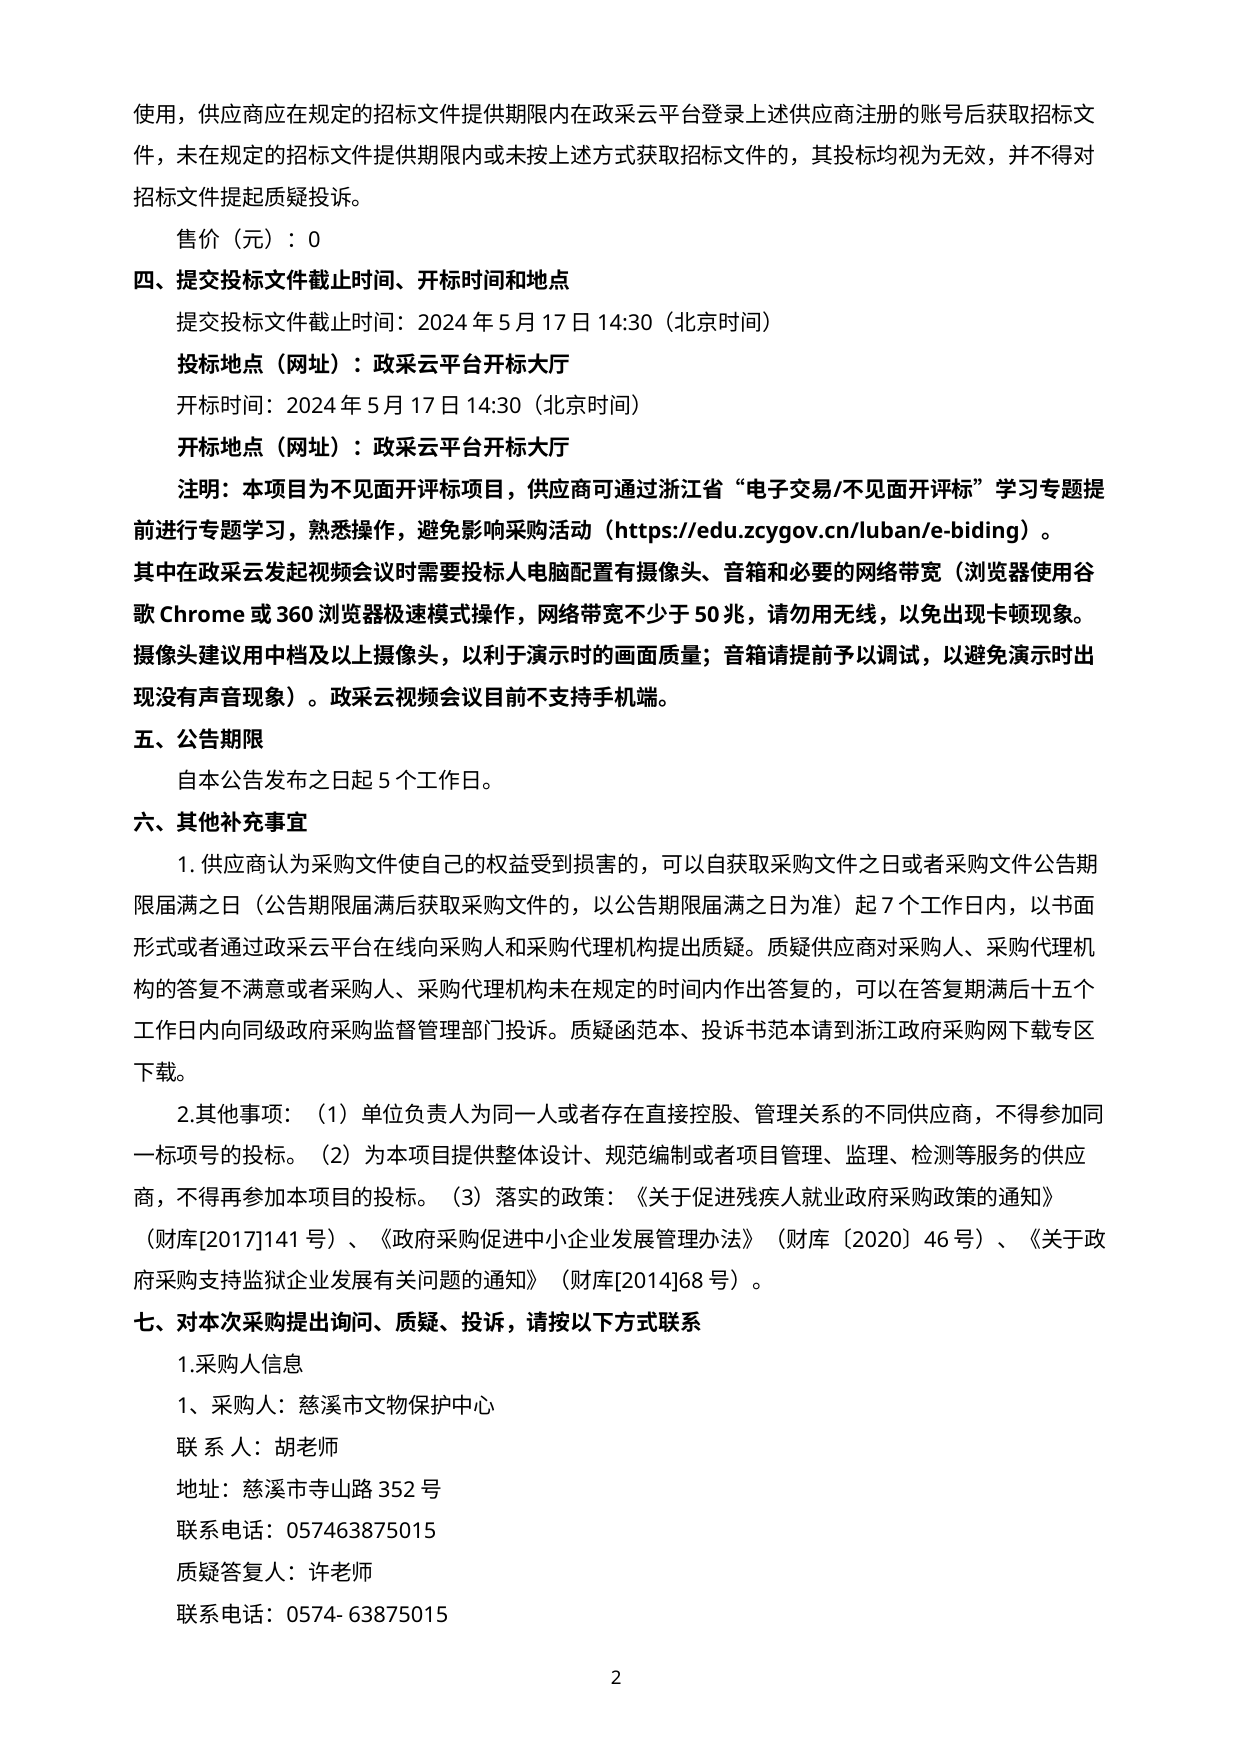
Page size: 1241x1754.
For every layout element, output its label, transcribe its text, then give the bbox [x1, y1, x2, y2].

text 投标地点（网址）：政采云平台开标大厅 [133, 339, 1107, 381]
text 五、公告期限 [133, 714, 1107, 756]
text 联系电话：057463875015 [133, 1506, 1107, 1547]
text 1. 供应商认为采购文件使自己的权益受到损害的，可以自获取采购文件之日或者采购文件公告期限届满之日（公告期限届满后获取采购文件的，以公告期限届满之日为准）起7个工作日内，以书面形式或者通过政采云平台在线向采购人和采购代理机构提出质疑。质疑供应商对采购人、采购代理机构的答复不满意或者采购人、采购代理机构未在规定的时间内作出答复的，可以在答复期满后十五个工作日内向同级政府采购监督管理部门投诉。质疑函范本、投诉书范本请到浙江政府采购网下载专区下载。 [133, 839, 1107, 1089]
text 七、对本次采购提出询问、质疑、投诉，请按以下方式联系 [133, 1297, 1107, 1339]
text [133, 89, 1107, 214]
text 售价（元）：0 [133, 214, 1107, 256]
text 其中在政采云发起视频会议时需要投标人电脑配置有摄像头、音箱和必要的网络带宽（浏览器使用谷歌Chrome或360浏览器极速模式操作，网络带宽不少于50兆，请勿用无线，以免出现卡顿现象。摄像头建议用中档及以上摄像头，以利于演示时的画面质量；音箱请提前予以调试，以避免演示时出现没有声音现象）。政采云视频会议目前不支持手机端。 [133, 547, 1107, 714]
text 四、提交投标文件截止时间、开标时间和地点 [133, 256, 1107, 297]
text 自本公告发布之日起5个工作日。 [133, 756, 1107, 797]
text 1.采购人信息 [133, 1339, 1107, 1381]
text 联系电话：0574- 63875015 [133, 1589, 1107, 1631]
text 六、其他补充事宜 [133, 797, 1107, 839]
text 1、采购人：慈溪市文物保护中心 [133, 1381, 1107, 1422]
text 开标时间：2024年5月17日14:30（北京时间） [133, 381, 1107, 422]
text 联 系 人：胡老师 [133, 1422, 1107, 1464]
text 注明：本项目为不见面开评标项目，供应商可通过浙江省“电子交易/不见面开评标”学习专题提前进行专题学习，熟悉操作，避免影响采购活动（https://edu.zcygov.cn/luban/e-biding）。 [133, 464, 1107, 547]
text 地址：慈溪市寺山路352号 [133, 1464, 1107, 1506]
text 2.其他事项：（1）单位负责人为同一人或者存在直接控股、管理关系的不同供应商，不得参加同一标项号的投标。（2）为本项目提供整体设计、规范编制或者项目管理、监理、检测等服务的供应商，不得再参加本项目的投标。（3）落实的政策：《关于促进残疾人就业政府采购政策的通知》（财库[2017]141号）、《政府采购促进中小企业发展管理办法》（财库〔2020〕46号）、《关于政府采购支持监狱企业发展有关问题的通知》（财库[2014]68号）。 [133, 1089, 1107, 1297]
text 开标地点（网址）：政采云平台开标大厅 [133, 422, 1107, 464]
text 提交投标文件截止时间：2024年5月17日14:30（北京时间） [133, 297, 1107, 339]
text 质疑答复人：许老师 [133, 1547, 1107, 1589]
